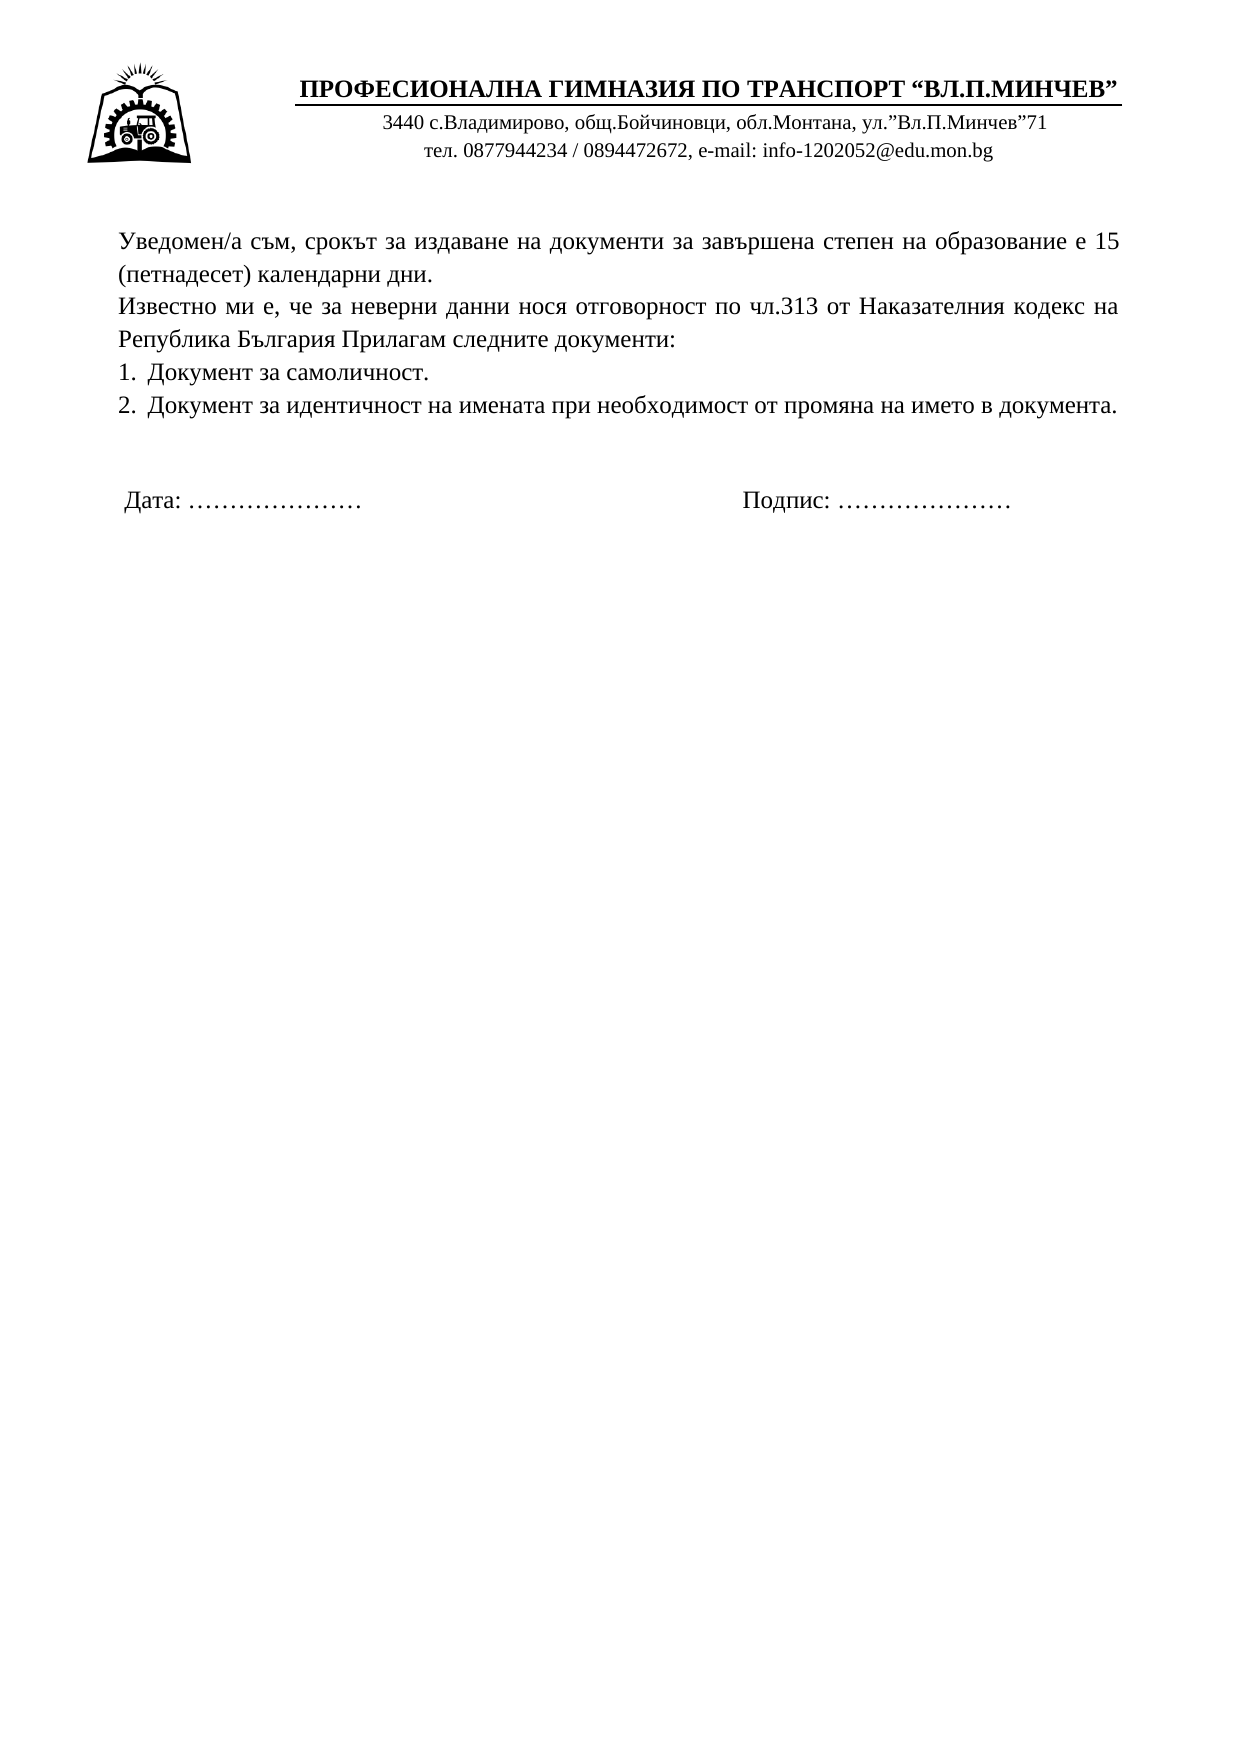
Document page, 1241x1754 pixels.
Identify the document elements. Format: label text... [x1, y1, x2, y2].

picture [83, 58, 195, 167]
list Документ за самоличност. [118, 357, 1120, 386]
text Дата: ………………… Подпис: ………………… [118, 485, 1120, 514]
text Уведомен/а съм, срокът за издаване на документи за завършена степен на образование е 15 (петнадесет) календарни дни. [118, 226, 1120, 287]
list Документ за идентичност на имената при необходимост от промяна на името в документа. [118, 390, 1120, 419]
text Известно ми е, че за неверни данни нося отговорност по чл.313 от Наказателния кодекс на Република България Прилагам следните документи: [118, 291, 1120, 353]
